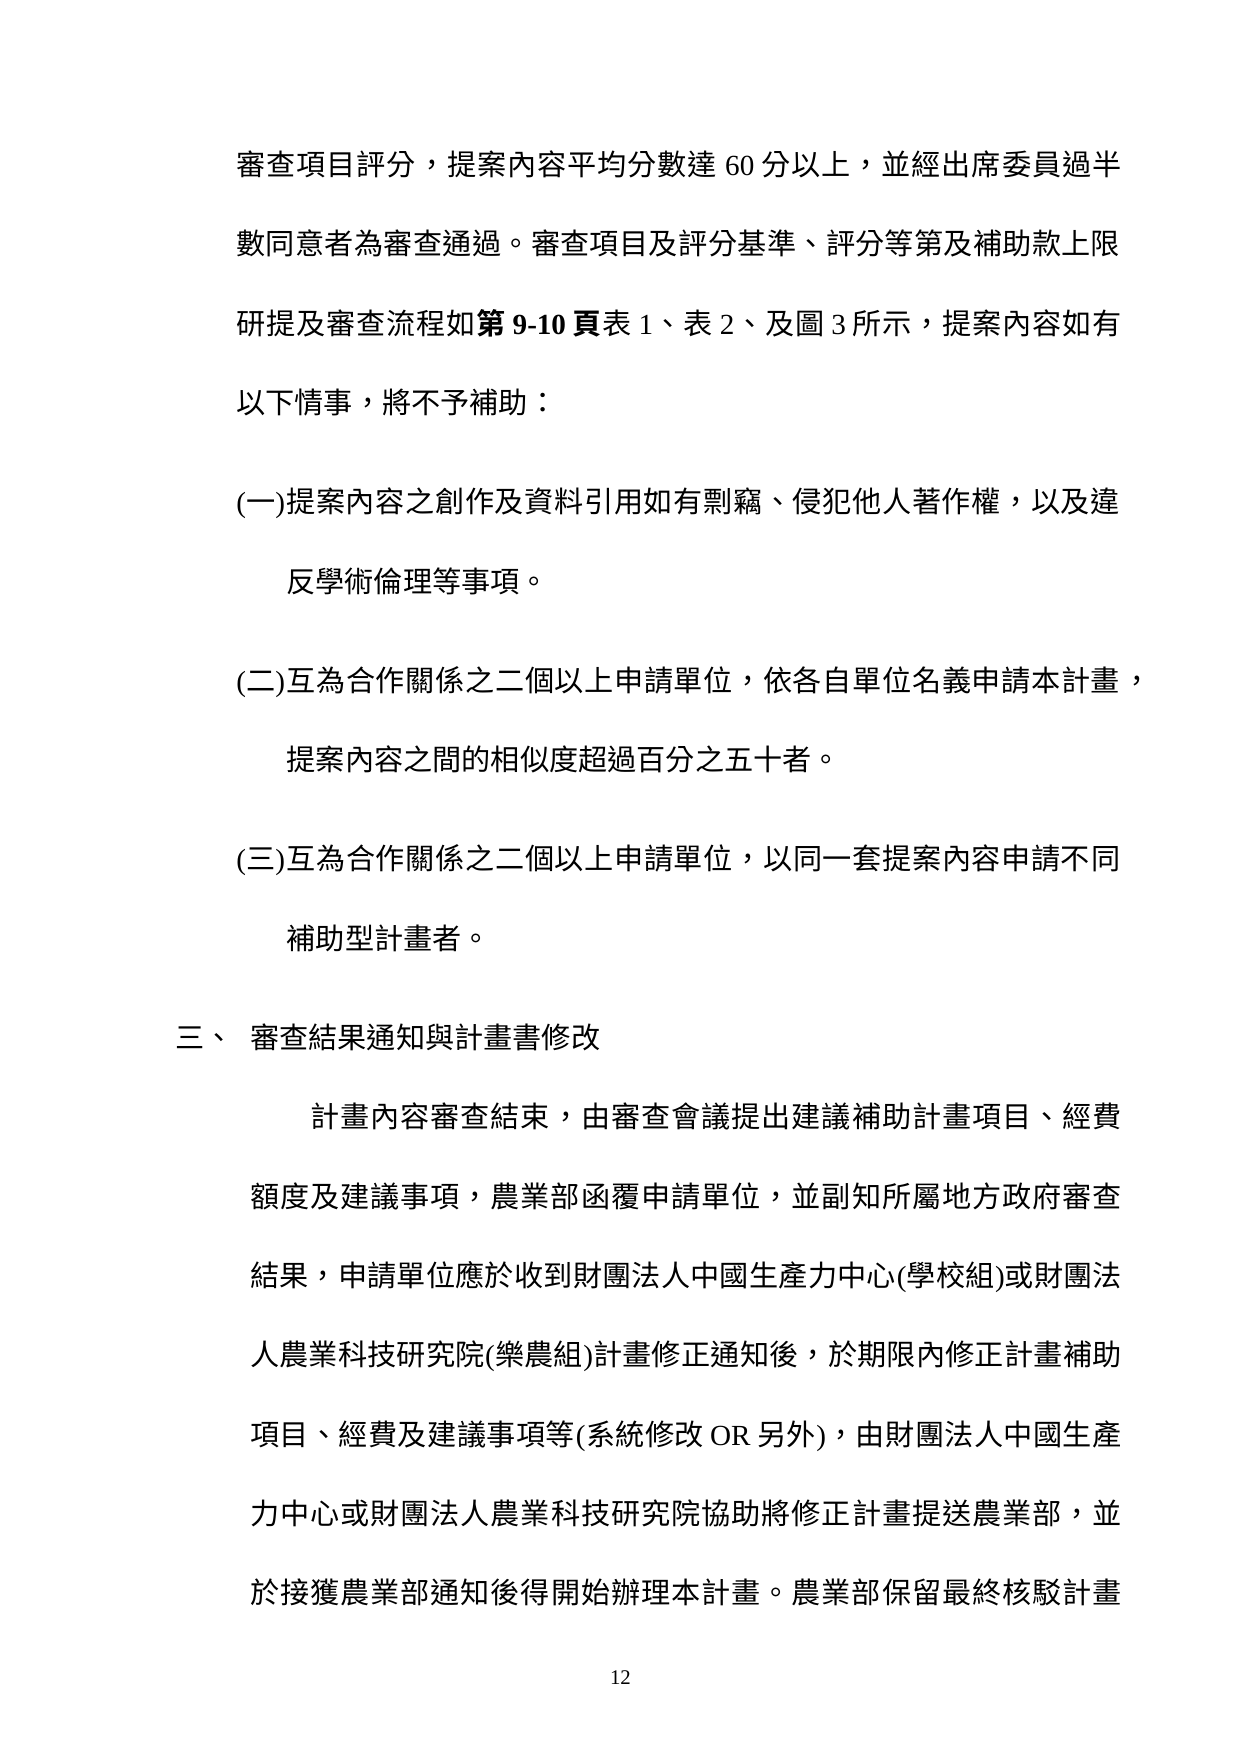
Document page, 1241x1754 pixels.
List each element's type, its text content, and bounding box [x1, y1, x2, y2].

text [236, 123, 1122, 440]
list 互為合作關係之二個以上申請單位，以同一套提案內容申請不同補助型計畫者。 [236, 817, 1122, 976]
list 提案內容之創作及資料引用如有剽竊、侵犯他人著作權，以及違反學術倫理等事項。 [236, 460, 1122, 619]
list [250, 1075, 1122, 1631]
list 審查結果通知與計畫書修改 [175, 996, 1122, 1075]
list 互為合作關係之二個以上申請單位，依各自單位名義申請本計畫，提案內容之間的相似度超過百分之五十者。 [236, 639, 1122, 797]
